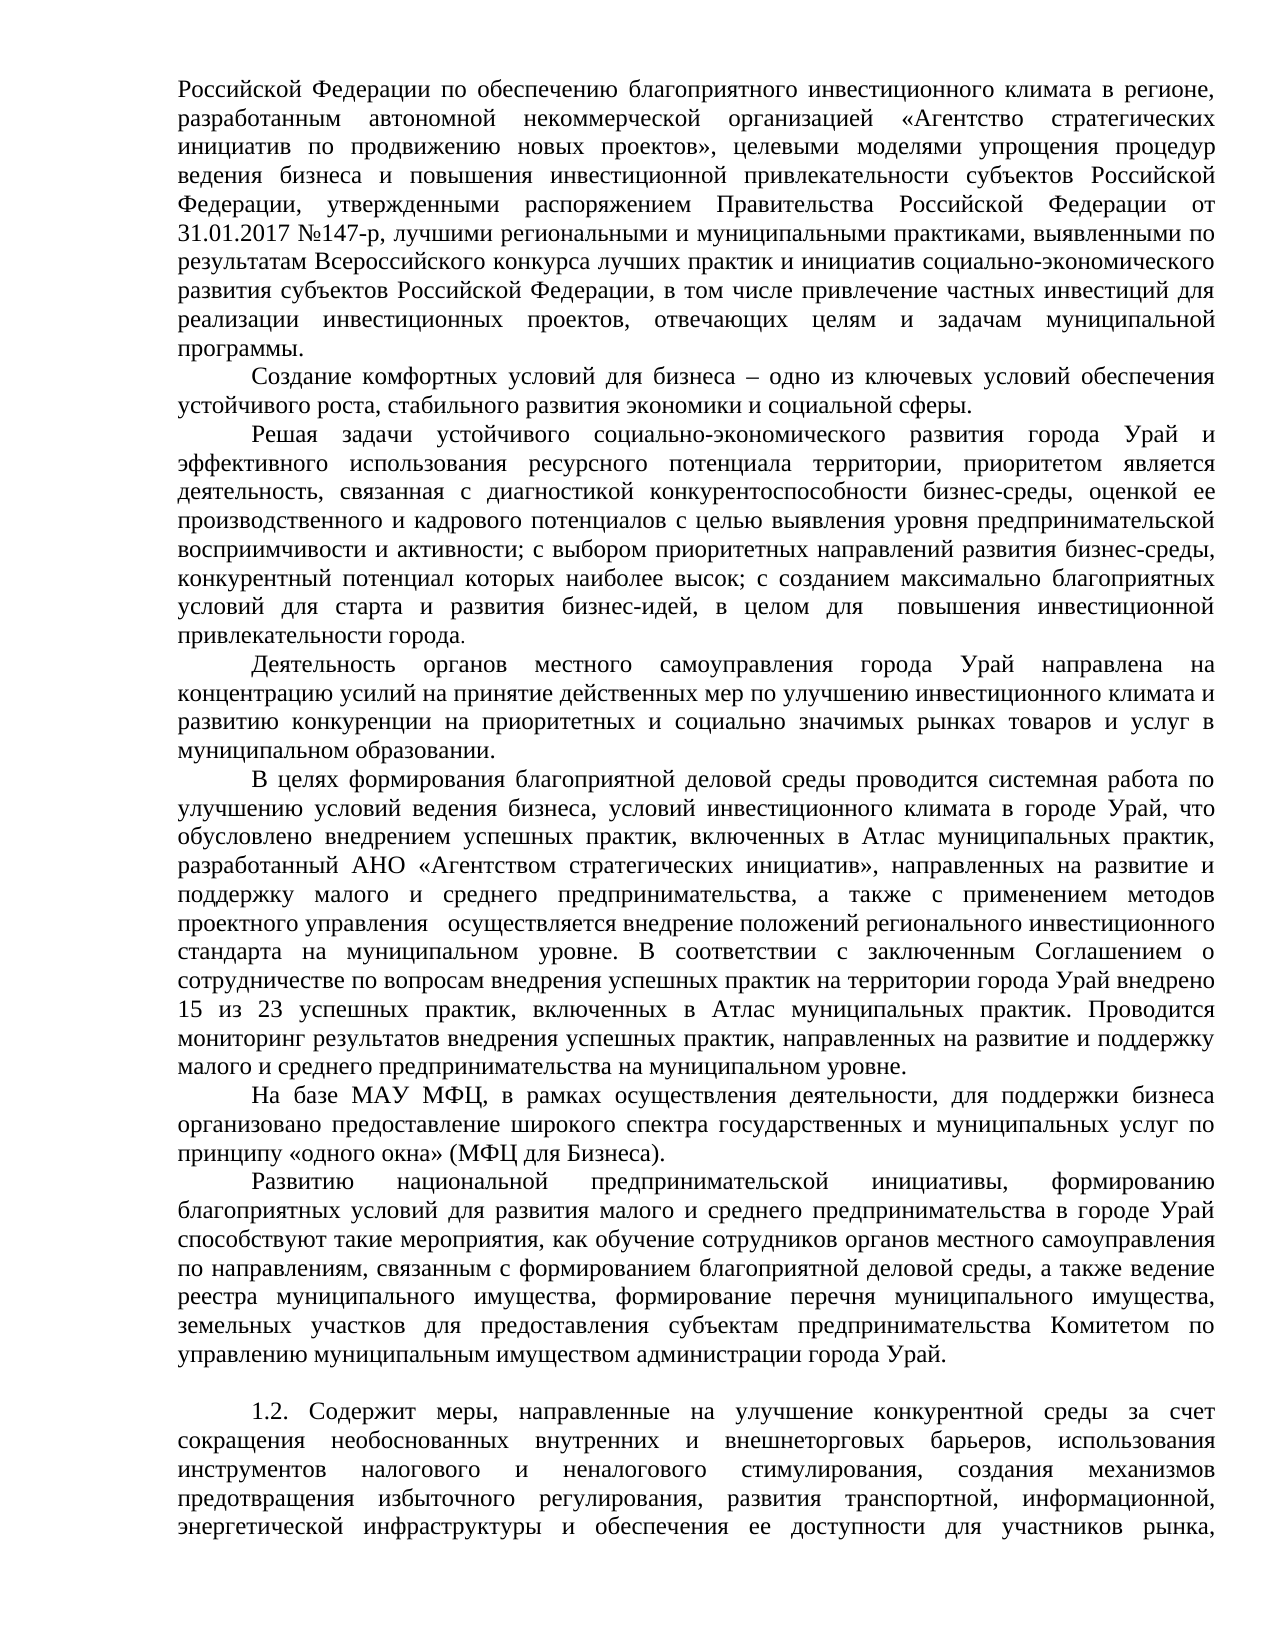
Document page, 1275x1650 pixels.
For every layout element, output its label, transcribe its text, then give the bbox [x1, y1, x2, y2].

text Решая задачи устойчивого социально-экономического развития города Урай и эффективного использования ресурсного потенциала территории, приоритетом является деятельность, связанная с диагностикой конкурентоспособности бизнес-среды, оценкой ее производственного и кадрового потенциалов с целью выявления уровня предпринимательской восприимчивости и активности; с выбором приоритетных направлений развития бизнес-среды, конкурентный потенциал которых наиболее высок; с созданием максимально благоприятных условий для старта и развития бизнес-идей, в целом для повышения инвестиционной привлекательности города. [177, 419, 1216, 649]
text Создание комфортных условий для бизнеса – одно из ключевых условий обеспечения устойчивого роста, стабильного развития экономики и социальной сферы. [177, 361, 1216, 419]
text Развитию национальной предпринимательской инициативы, формированию благоприятных условий для развития малого и среднего предпринимательства в городе Урай способствуют такие мероприятия, как обучение сотрудников органов местного самоуправления по направлениям, связанным с формированием благоприятной деловой среды, а также ведение реестра муниципального имущества, формирование перечня муниципального имущества, земельных участков для предоставления субъектам предпринимательства Комитетом по управлению муниципальным имуществом администрации города Урай. [177, 1166, 1216, 1368]
text В целях формирования благоприятной деловой среды проводится системная работа по улучшению условий ведения бизнеса, условий инвестиционного климата в городе Урай, что обусловлено внедрением успешных практик, включенных в Атлас муниципальных практик, разработанный АНО «Агентством стратегических инициатив», направленных на развитие и поддержку малого и среднего предпринимательства, а также с применением методов проектного управления осуществляется внедрение положений регионального инвестиционного стандарта на муниципальном уровне. В соответствии с заключенным Соглашением о сотрудничестве по вопросам внедрения успешных практик на территории города Урай внедрено 15 из 23 успешных практик, включенных в Атлас муниципальных практик. Проводится мониторинг результатов внедрения успешных практик, направленных на развитие и поддержку малого и среднего предпринимательства на муниципальном уровне. [177, 764, 1216, 1080]
text На базе МАУ МФЦ, в рамках осуществления деятельности, для поддержки бизнеса организовано предоставление широкого спектра государственных и муниципальных услуг по принципу «одного окна» (МФЦ для Бизнеса). [177, 1080, 1216, 1166]
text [177, 74, 1216, 361]
text Деятельность органов местного самоуправления города Урай направлена на концентрацию усилий на принятие действенных мер по улучшению инвестиционного климата и развитию конкуренции на приоритетных и социально значимых рынках товаров и услуг в муниципальном образовании. [177, 649, 1216, 764]
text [177, 1396, 1216, 1540]
